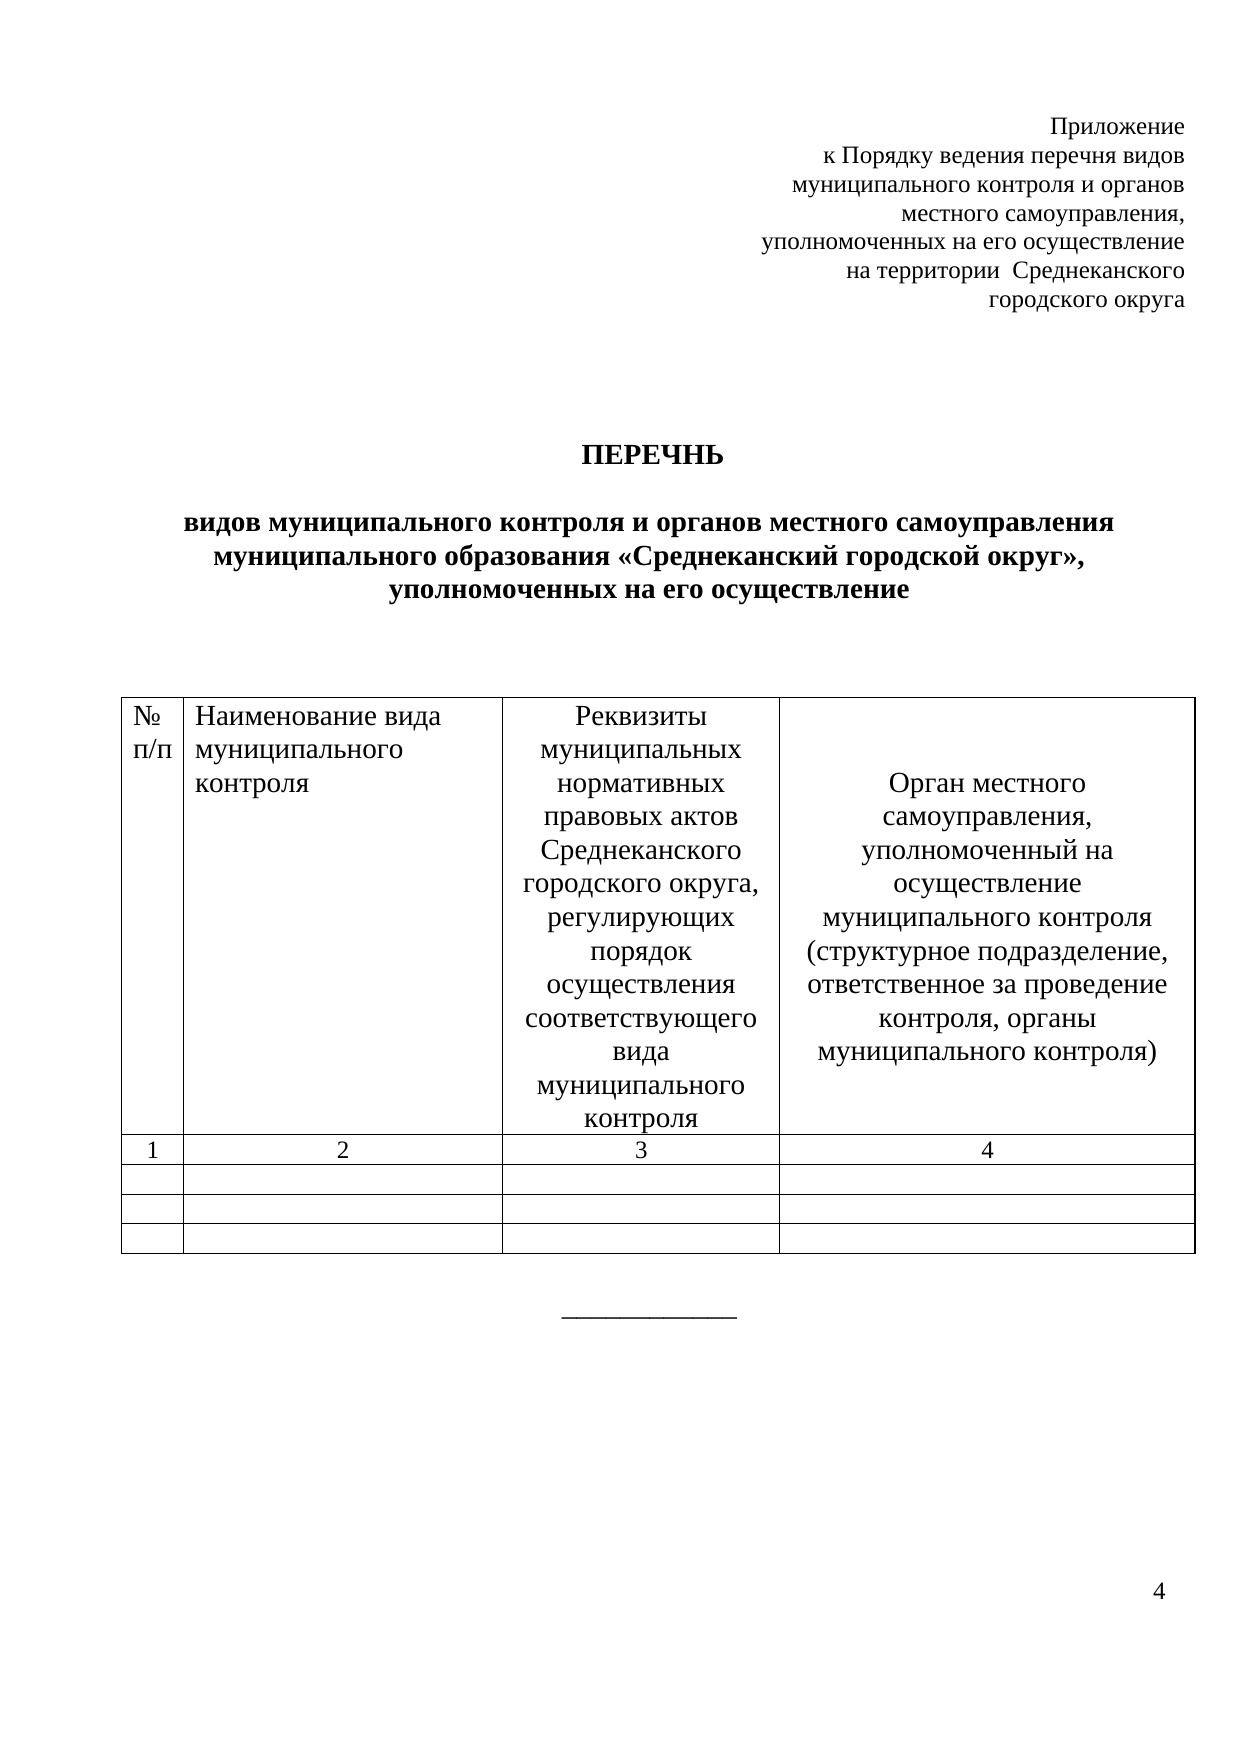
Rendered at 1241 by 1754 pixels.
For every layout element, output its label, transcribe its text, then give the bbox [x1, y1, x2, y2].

table_cell [503, 1224, 779, 1253]
table_cell [122, 1224, 183, 1253]
text ПЕРЕЧНЬ [133, 437, 1165, 471]
table_cell [780, 1165, 1194, 1193]
table_cell 4 [780, 1135, 1194, 1164]
table_cell 1 [122, 1135, 183, 1164]
table_header Наименование вида муниципального контроля [184, 698, 502, 1134]
table_header Приложение к Порядку ведения перечня видов муниципального контроля и органов местного самоуправления, уполномоченных на его осуществление на территории Среднеканского городского округа [724, 111, 1196, 341]
table_cell [503, 1195, 779, 1223]
table_cell 2 [184, 1135, 502, 1164]
table_cell [503, 1165, 779, 1193]
table_cell [184, 1165, 502, 1193]
table_cell [184, 1224, 502, 1253]
table_cell [780, 1224, 1194, 1253]
text видов муниципального контроля и органов местного самоуправления муниципального образования «Среднеканский городской округ», уполномоченных на его осуществление [133, 504, 1165, 605]
table_header Орган местного самоуправления, уполномоченный на осуществление муниципального контроля (структурное подразделение, ответственное за проведение контроля, органы муниципального контроля) [780, 698, 1194, 1134]
table_cell [122, 1165, 183, 1193]
table_header № п/п [122, 698, 183, 1134]
table_header Реквизиты муниципальных нормативных правовых актов Среднеканского городского округа, регулирующих порядок осуществления соответствующего вида муниципального контроля [503, 698, 779, 1134]
text ____________ [133, 1288, 1165, 1321]
table_cell 3 [503, 1135, 779, 1164]
table_cell [184, 1195, 502, 1223]
table_cell [122, 1195, 183, 1223]
table_cell [780, 1195, 1194, 1223]
